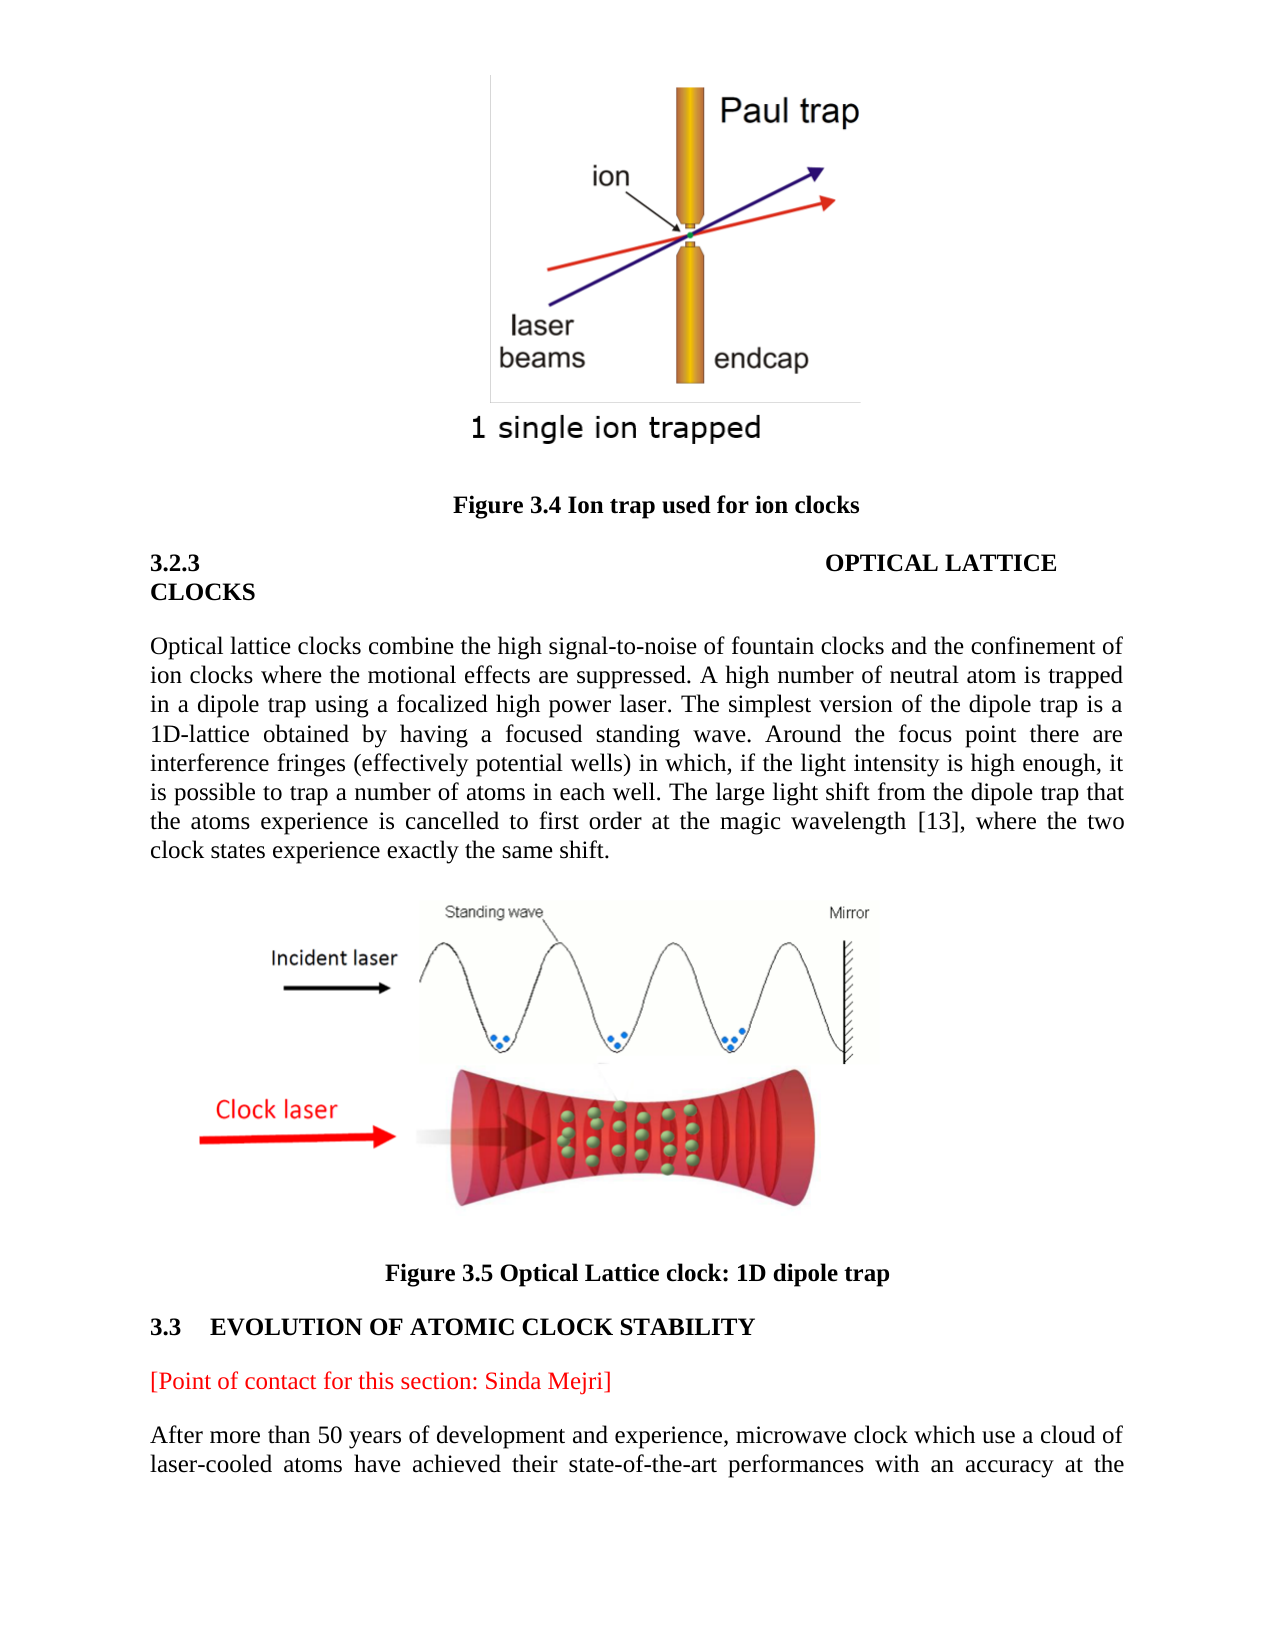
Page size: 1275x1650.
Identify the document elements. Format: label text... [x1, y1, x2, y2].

subtitle Evolution of atomic clock stability [150, 1312, 1125, 1340]
picture [451, 75, 861, 462]
text Figure 3.4 Ion trap used for ion clocks [187, 490, 1125, 519]
text [Point of contact for this section: Sinda Mejri] [150, 1365, 1125, 1394]
text Optical lattice clocks combine the high signal-to-noise of fountain clocks and the confinement of ion clocks where the motional effects are suppressed. A high number of neutral atom is trapped in a dipole trap using a focalized high power laser. The simplest version of the dipole trap is a 1D-lattice obtained by having a focused standing wave. Around the focus point there are interference fringes (effectively potential wells) in which, if the light intensity is high enough, it is possible to trap a number of atoms in each well. The large light shift from the dipole trap that the atoms experience is cancelled to first order at the magic wavelength [13], where the two clock states experience exactly the same shift. [150, 631, 1125, 864]
subtitle Optical lattice clocks [150, 548, 1125, 606]
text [150, 1419, 1125, 1478]
picture [193, 893, 887, 1229]
